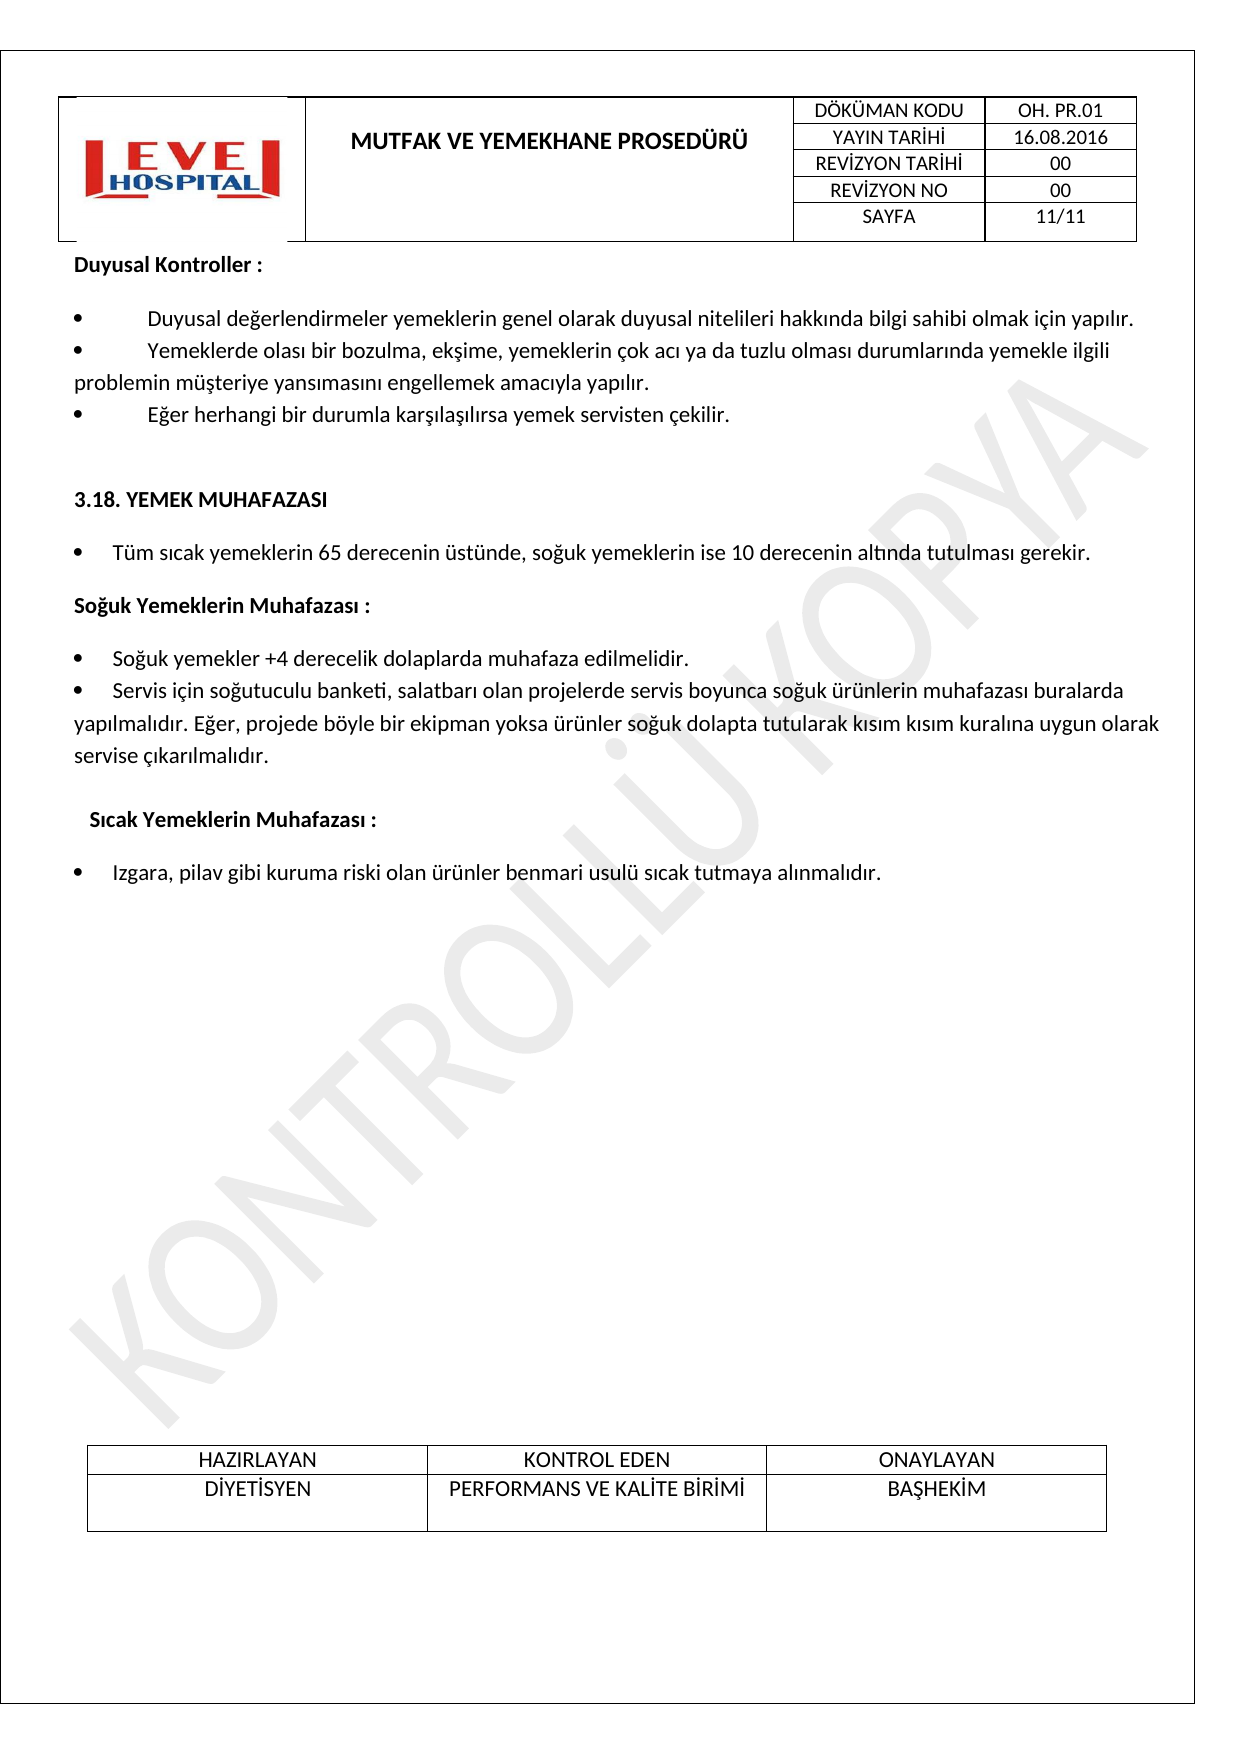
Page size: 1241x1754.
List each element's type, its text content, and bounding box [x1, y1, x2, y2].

table_header HAZIRLAYAN [88, 1446, 427, 1473]
table_header KONTROL EDEN [428, 1446, 766, 1473]
table_header MUTFAK VE YEMEKHANE PROSEDÜRÜ [306, 98, 793, 241]
table_cell PERFORMANS VE KALİTE BİRİMİ [428, 1475, 766, 1531]
text 3.18. YEMEK MUHAFAZASI [74, 485, 1194, 513]
text Duyusal Kontroller : [74, 231, 1194, 279]
table_header ONAYLAYAN [767, 1446, 1106, 1473]
table_header OH. PR.01 [986, 98, 1136, 123]
table_cell 00 [986, 150, 1136, 176]
list Izgara, pilav gibi kuruma riski olan ürünler benmari usulü sıcak tutmaya alınmalıdır. [74, 858, 1194, 886]
list Servis için soğutuculu banketi, salatbarı olan projelerde servis boyunca soğuk ürünlerin muhafazası buralarda yapılmalıdır. Eğer, projede böyle bir ekipman yoksa ürünler soğuk dolapta tutularak kısım kısım kuralına uygun olarak servise çıkarılmalıdır. [74, 677, 1194, 769]
list Tüm sıcak yemeklerin 65 derecenin üstünde, soğuk yemeklerin ise 10 derecenin altında tutulması gerekir. [74, 538, 1194, 566]
table_cell REVİZYON TARİHİ [794, 150, 984, 176]
table_header [288, 98, 305, 241]
list Eğer herhangi bir durumla karşılaşılırsa yemek servisten çekilir. [74, 400, 1194, 428]
table_header [59, 98, 76, 241]
table_cell BAŞHEKİM [767, 1475, 1106, 1531]
table_cell 11/11 [986, 203, 1136, 241]
text Sıcak Yemeklerin Muhafazası : [74, 805, 1194, 833]
table_cell 00 [986, 177, 1136, 202]
table_cell DİYETİSYEN [88, 1475, 427, 1531]
table_cell YAYIN TARİHİ [794, 124, 984, 149]
table_header DÖKÜMAN KODU [794, 98, 984, 123]
list Yemeklerde olası bir bozulma, ekşime, yemeklerin çok acı ya da tuzlu olması durumlarında yemekle ilgili problemin müşteriye yansımasını engellemek amacıyla yapılır. [74, 336, 1194, 396]
text Soğuk Yemeklerin Muhafazası : [74, 591, 1194, 619]
table_cell 16.08.2016 [986, 124, 1136, 149]
list Soğuk yemekler +4 derecelik dolaplarda muhafaza edilmelidir. [74, 644, 1194, 672]
list Duyusal değerlendirmeler yemeklerin genel olarak duyusal nitelileri hakkında bilgi sahibi olmak için yapılır. [74, 304, 1194, 332]
table_cell SAYFA [794, 203, 984, 241]
picture [76, 97, 288, 242]
table_cell REVİZYON NO [794, 177, 984, 202]
